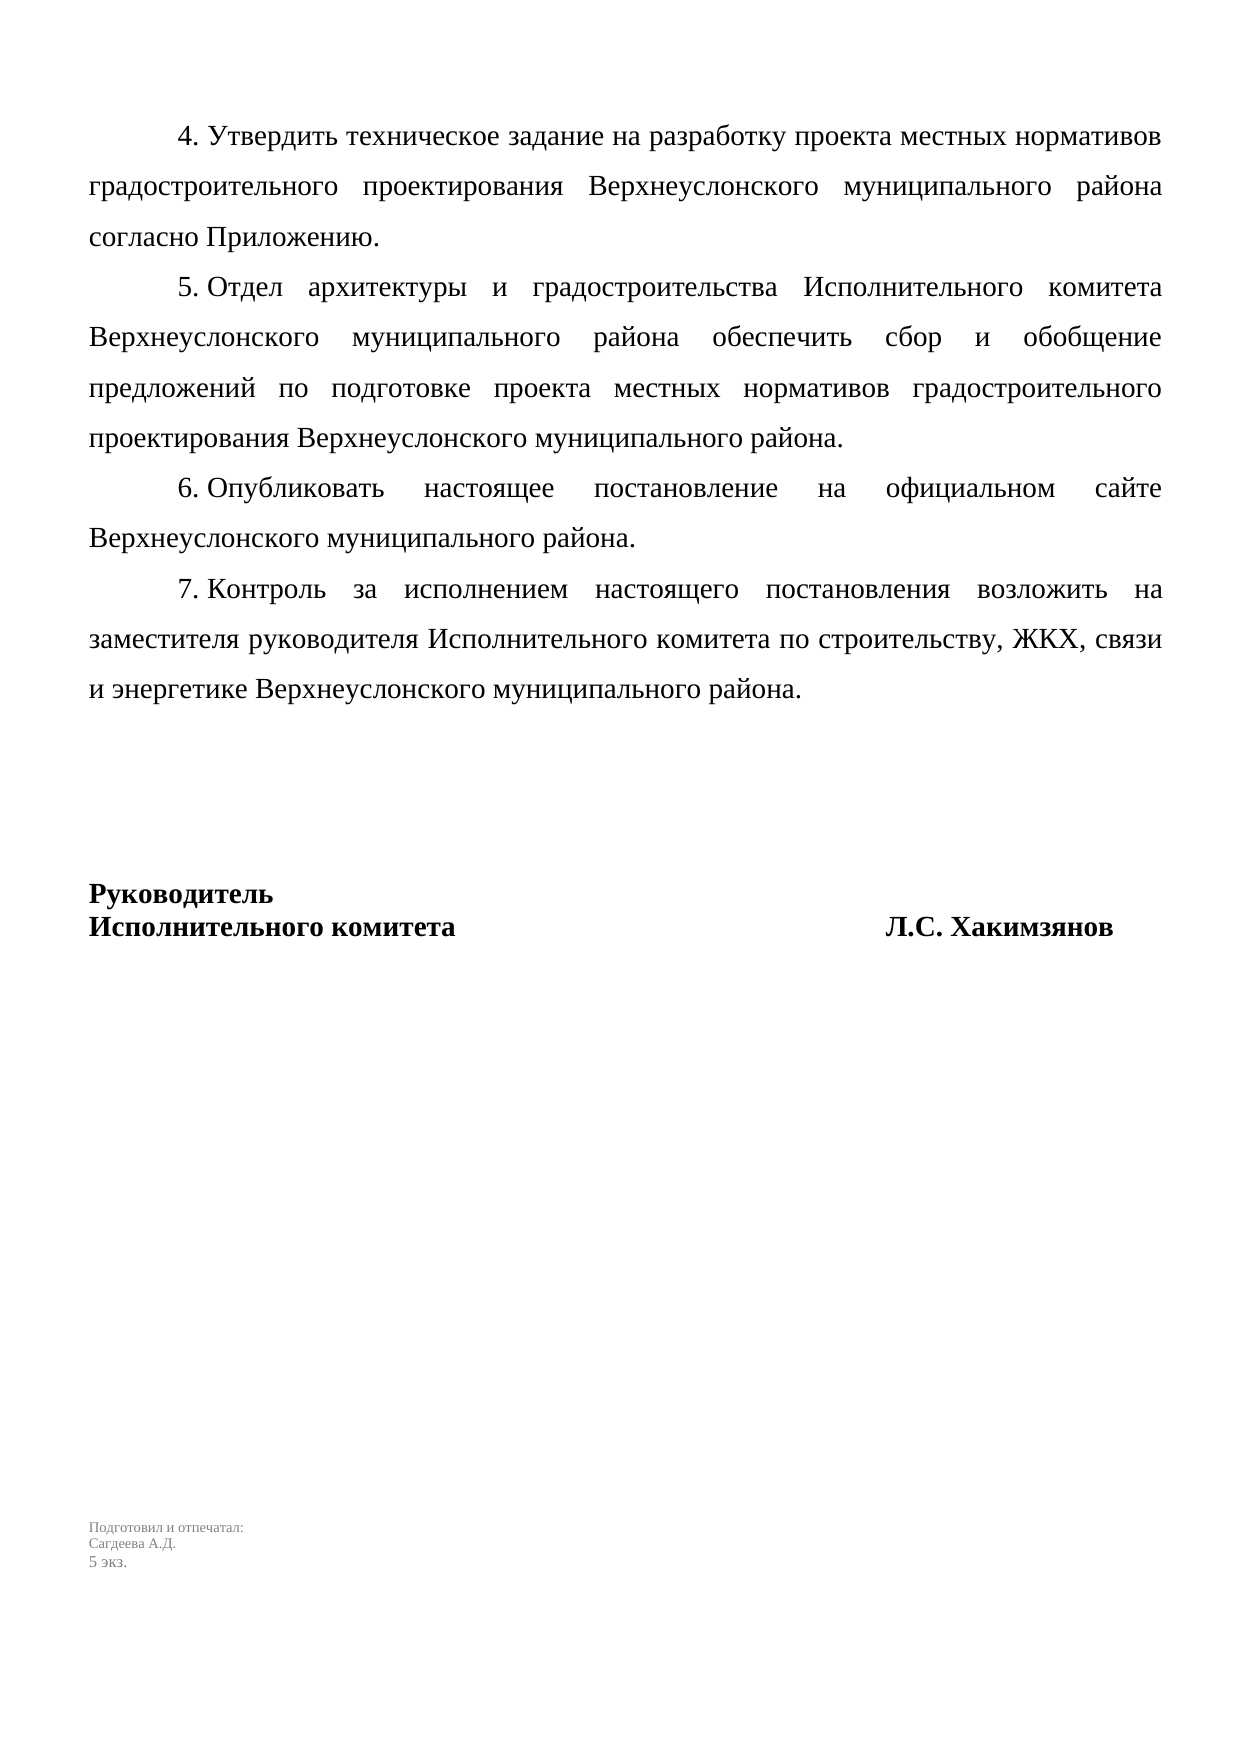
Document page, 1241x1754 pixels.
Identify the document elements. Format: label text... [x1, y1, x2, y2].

text Руководитель [89, 876, 1157, 909]
list Утвердить техническое задание на разработку проекта местных нормативов градостроительного проектирования Верхнеуслонского муниципального района согласно Приложению. [89, 118, 1163, 252]
text Исполнительного комитета Л.С. Хакимзянов [89, 909, 1157, 943]
list Отдел архитектуры и градостроительства Исполнительного комитета Верхнеуслонского муниципального района обеспечить сбор и обобщение предложений по подготовке проекта местных нормативов градостроительного проектирования Верхнеуслонского муниципального района. [89, 269, 1163, 453]
list Опубликовать настоящее постановление на официальном сайте Верхнеуслонского муниципального района. [89, 470, 1163, 554]
text Подготовил и отпечатал: [89, 1518, 1132, 1535]
text Сагдеева А.Д. [89, 1535, 1132, 1552]
text 5 экз. [89, 1552, 1132, 1571]
list Контроль за исполнением настоящего постановления возложить на заместителя руководителя Исполнительного комитета по строительству, ЖКХ, связи и энергетике Верхнеуслонского муниципального района. [89, 571, 1163, 705]
